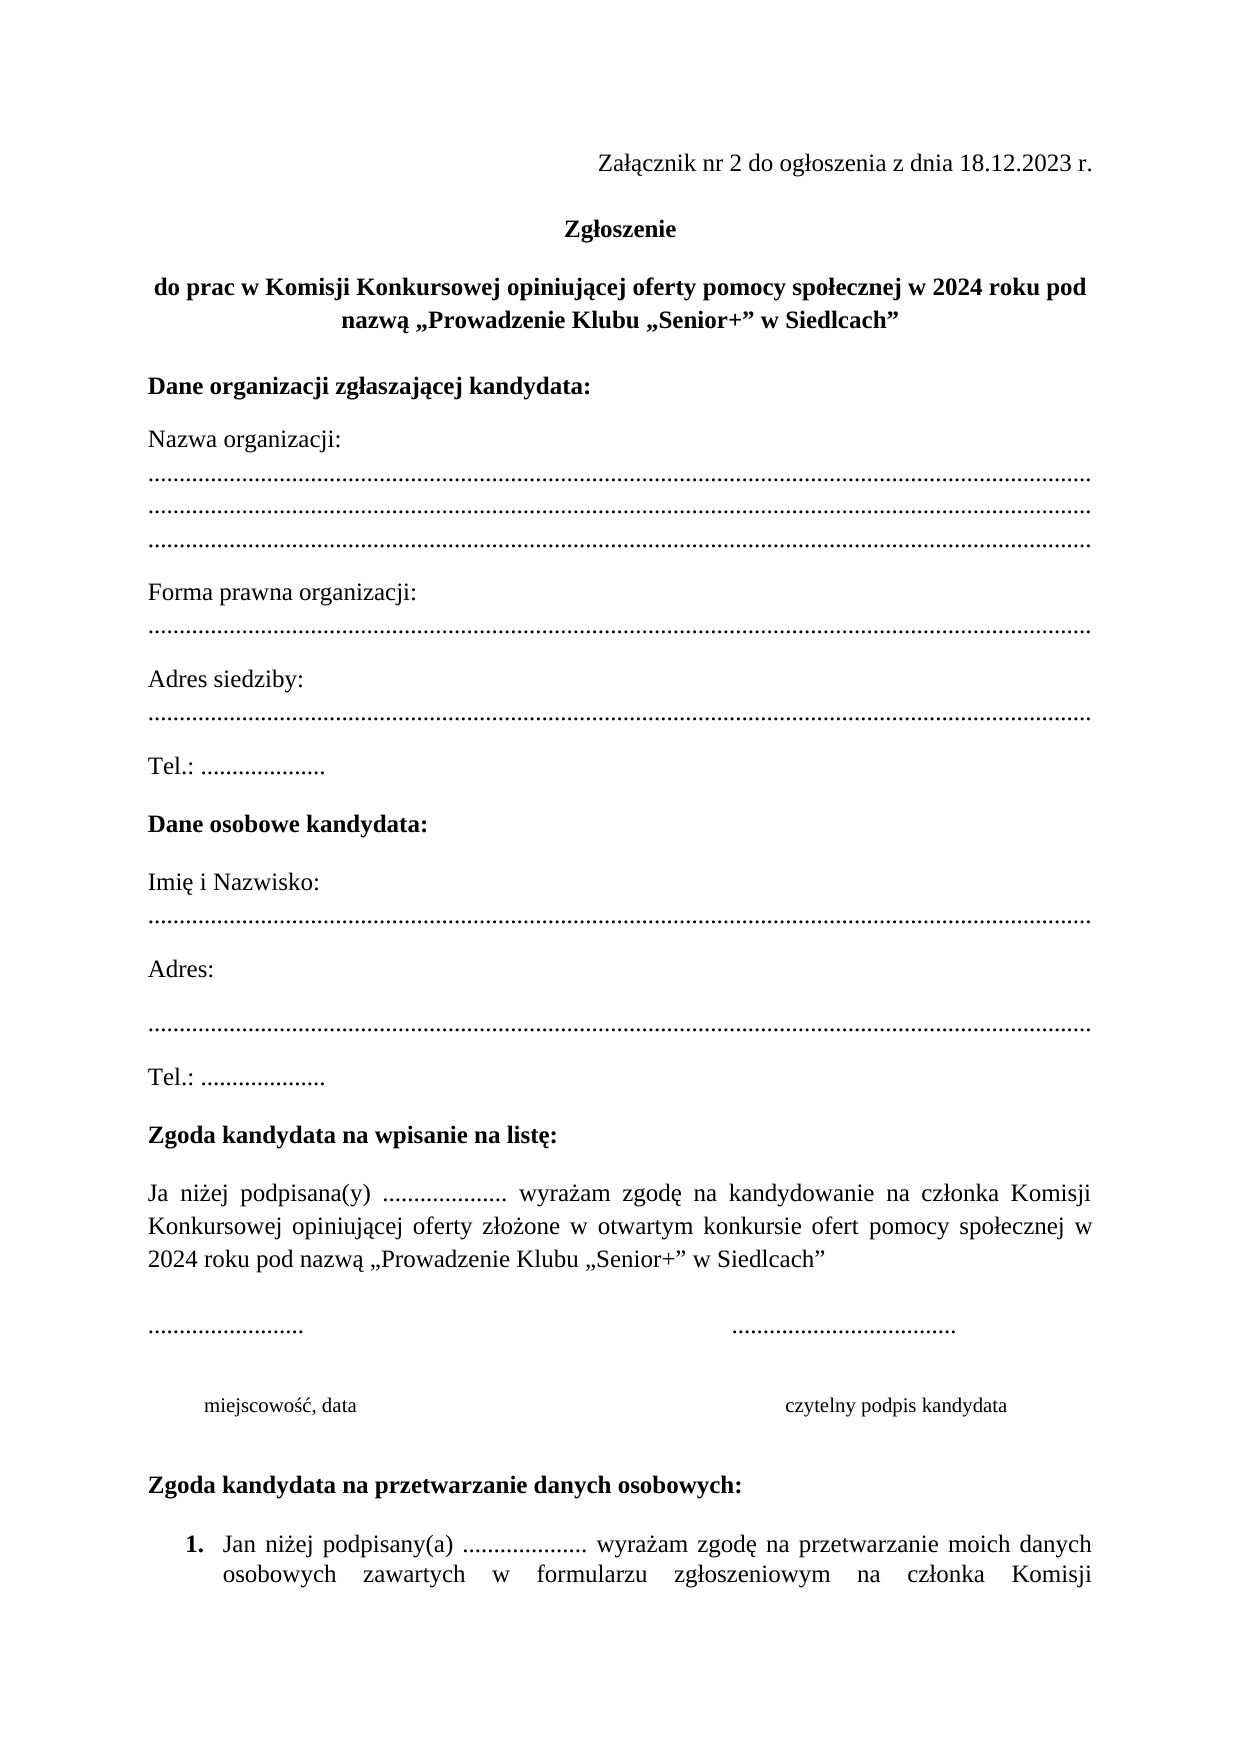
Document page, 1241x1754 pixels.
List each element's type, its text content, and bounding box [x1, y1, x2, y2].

text Tel.: .................... [148, 751, 1093, 780]
text Nazwa organizacji: [148, 424, 1093, 453]
text Adres siedziby: [148, 664, 1093, 693]
text Zgoda kandydata na przetwarzanie danych osobowych: [148, 1471, 1093, 1499]
text Dane organizacji zgłaszającej kandydata: [148, 371, 1093, 399]
text do prac w Komisji Konkursowej opiniującej oferty pomocy społecznej w 2024 roku pod nazwą „Prowadzenie Klubu „Senior+” w Siedlcach” [148, 272, 1093, 333]
text ....................................................................................................................................................... [148, 458, 1093, 486]
text Forma prawna organizacji: [148, 577, 1093, 606]
text Dane osobowe kandydata: [148, 809, 1093, 838]
text Załącznik nr 2 do ogłoszenia z dnia 18.12.2023 r. [148, 148, 1093, 176]
text Adres: [148, 954, 1093, 983]
text Ja niżej podpisana(y) .................... wyrażam zgodę na kandydowanie na członka Komisji Konkursowej opiniującej oferty złożone w otwartym konkursie ofert pomocy społecznej w 2024 roku pod nazwą „Prowadzenie Klubu „Senior+” w Siedlcach” [148, 1178, 1093, 1273]
text ....................................................................................................................................................... [148, 491, 1093, 519]
text ....................................................................................................................................................... [148, 697, 1093, 726]
text ....................................................................................................................................................... [148, 1008, 1093, 1037]
text ......................... .................................... [148, 1310, 1093, 1339]
text ....................................................................................................................................................... [148, 611, 1093, 639]
text Zgłoszenie [148, 214, 1093, 242]
text ....................................................................................................................................................... [148, 524, 1093, 552]
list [185, 1529, 1093, 1588]
text ....................................................................................................................................................... [148, 900, 1093, 929]
text miejscowość, data czytelny podpis kandydata [204, 1393, 1093, 1417]
text Imię i Nazwisko: [148, 867, 1093, 896]
text Tel.: .................... [148, 1062, 1093, 1091]
text Zgoda kandydata na wpisanie na listę: [148, 1120, 1093, 1149]
